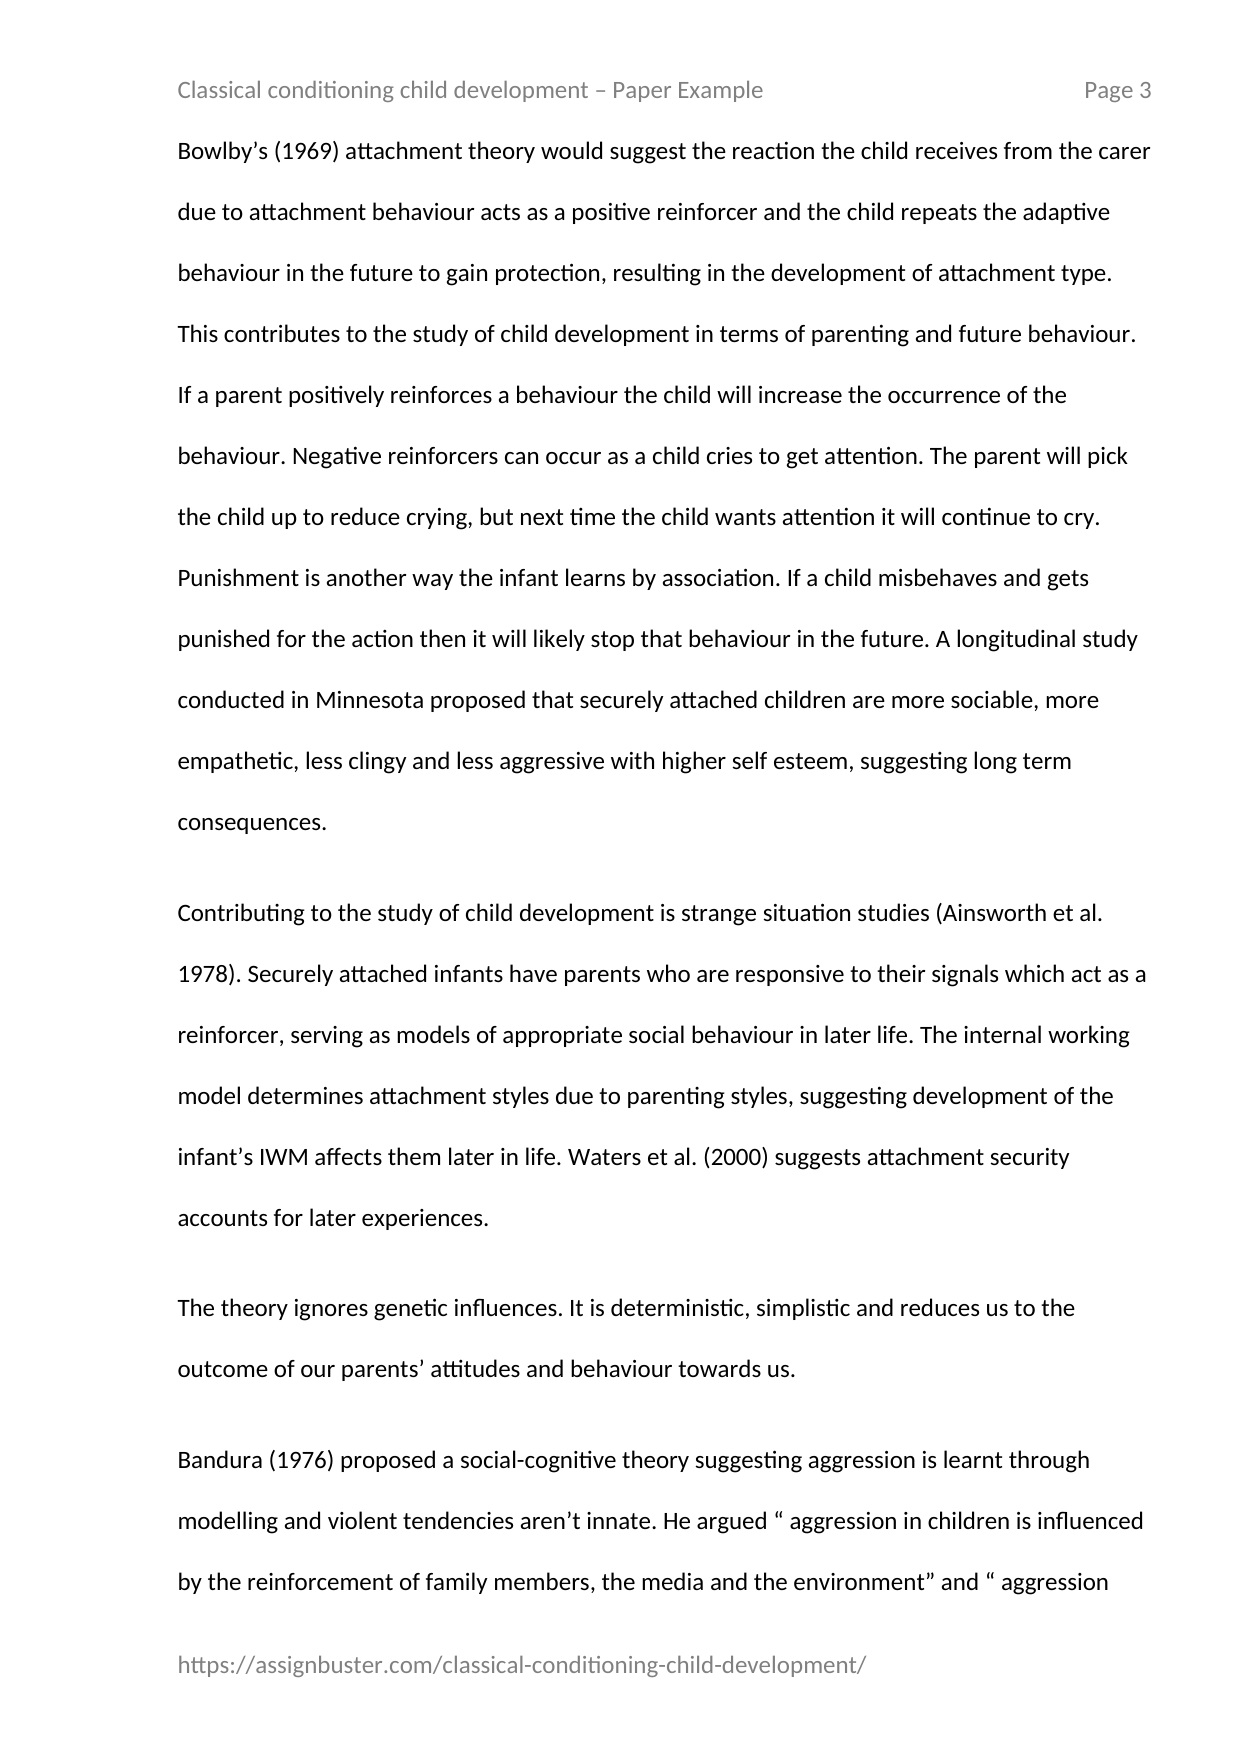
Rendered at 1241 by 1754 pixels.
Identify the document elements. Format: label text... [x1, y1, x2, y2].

text Contributing to the study of child development is strange situation studies (Ainsworth et al. 1978). Securely attached infants have parents who are responsive to their signals which act as a reinforcer, serving as models of appropriate social behaviour in later life. The internal working model determines attachment styles due to parenting styles, suggesting development of the infant’s IWM affects them later in life. Waters et al. (2000) suggests attachment security accounts for later experiences. [177, 897, 1152, 1232]
text The theory ignores genetic influences. It is deterministic, simplistic and reduces us to the outcome of our parents’ attitudes and behaviour towards us. [177, 1292, 1152, 1384]
text Bowlby’s (1969) attachment theory would suggest the reaction the child receives from the carer due to attachment behaviour acts as a positive reinforcer and the child repeats the adaptive behaviour in the future to gain protection, resulting in the development of attachment type. This contributes to the study of child development in terms of parenting and future behaviour. If a parent positively reinforces a behaviour the child will increase the occurrence of the behaviour. Negative reinforcers can occur as a child cries to get attention. The parent will pick the child up to reduce crying, but next time the child wants attention it will continue to cry. Punishment is another way the infant learns by association. If a child misbehaves and gets punished for the action then it will likely stop that behaviour in the future. A longitudinal study conducted in Minnesota proposed that securely attached children are more sociable, more empathetic, less clingy and less aggressive with higher self esteem, suggesting long term consequences. [177, 135, 1152, 837]
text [177, 1444, 1152, 1597]
